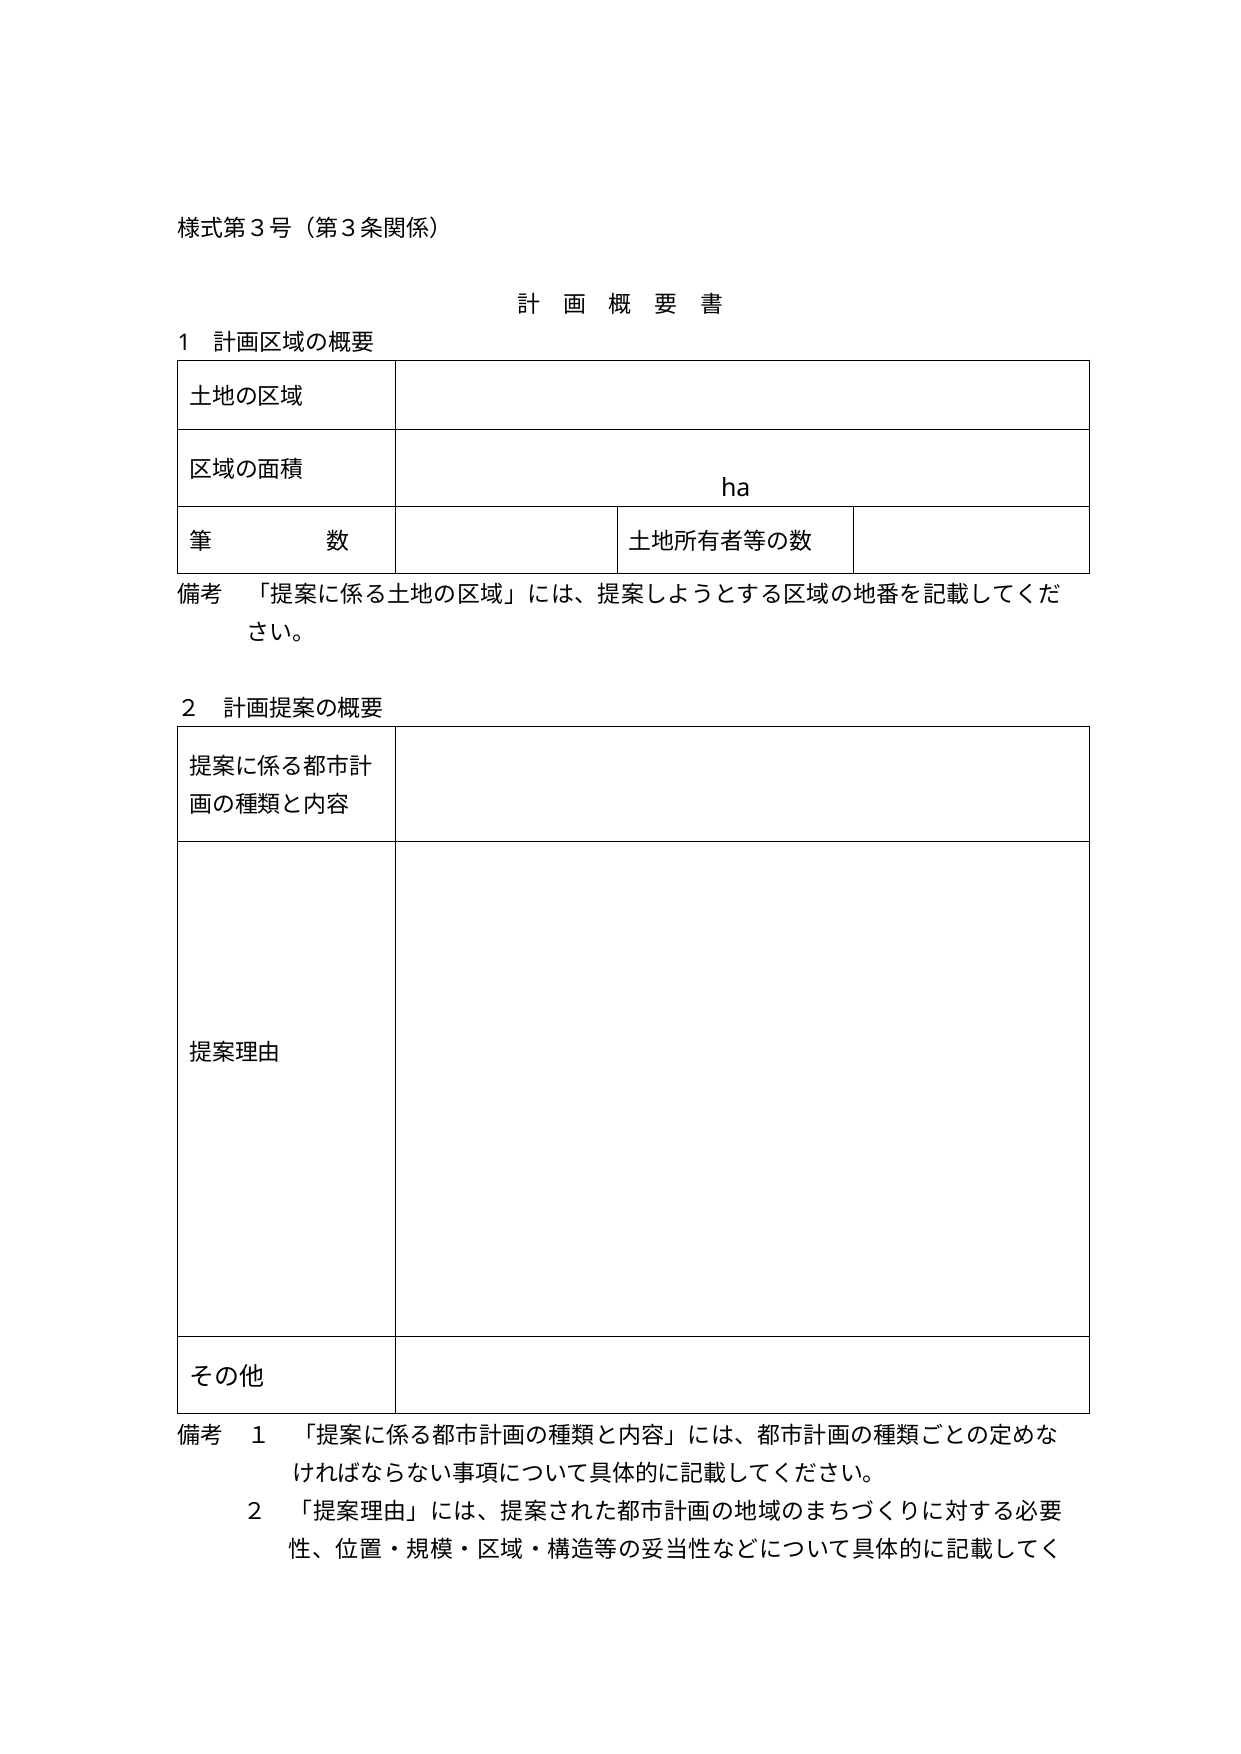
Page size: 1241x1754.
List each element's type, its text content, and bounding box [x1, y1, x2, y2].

table_cell [396, 842, 1089, 1336]
table_cell [396, 507, 617, 572]
table_cell 土地所有者等の数 [618, 507, 853, 572]
text ２ 計画提案の概要 [177, 687, 1063, 726]
table_header [396, 727, 1089, 841]
table_header 土地の区域 [178, 361, 395, 429]
table_cell [396, 1337, 1089, 1413]
table_cell [854, 507, 1089, 572]
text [243, 1490, 1063, 1566]
table_cell 筆 数 [178, 507, 395, 572]
text 1 計画区域の概要 [177, 321, 1063, 359]
table_cell 提案理由 [178, 842, 395, 1336]
table_cell ha [396, 430, 1089, 506]
text 備考 １ 「提案に係る都市計画の種類と内容」には、都市計画の種類ごとの定めなければならない事項について具体的に記載してください。 [177, 1414, 1063, 1490]
table_header 提案に係る都市計画の種類と内容 [178, 727, 395, 841]
text 様式第３号（第３条関係） [177, 207, 1063, 245]
table_cell 区域の面積 [178, 430, 395, 506]
table_header [396, 361, 1089, 429]
text 計 画 概 要 書 [177, 283, 1063, 321]
text 備考 「提案に係る土地の区域」には、提案しようとする区域の地番を記載してください。 [177, 574, 1063, 649]
table_cell その他 [178, 1337, 395, 1413]
